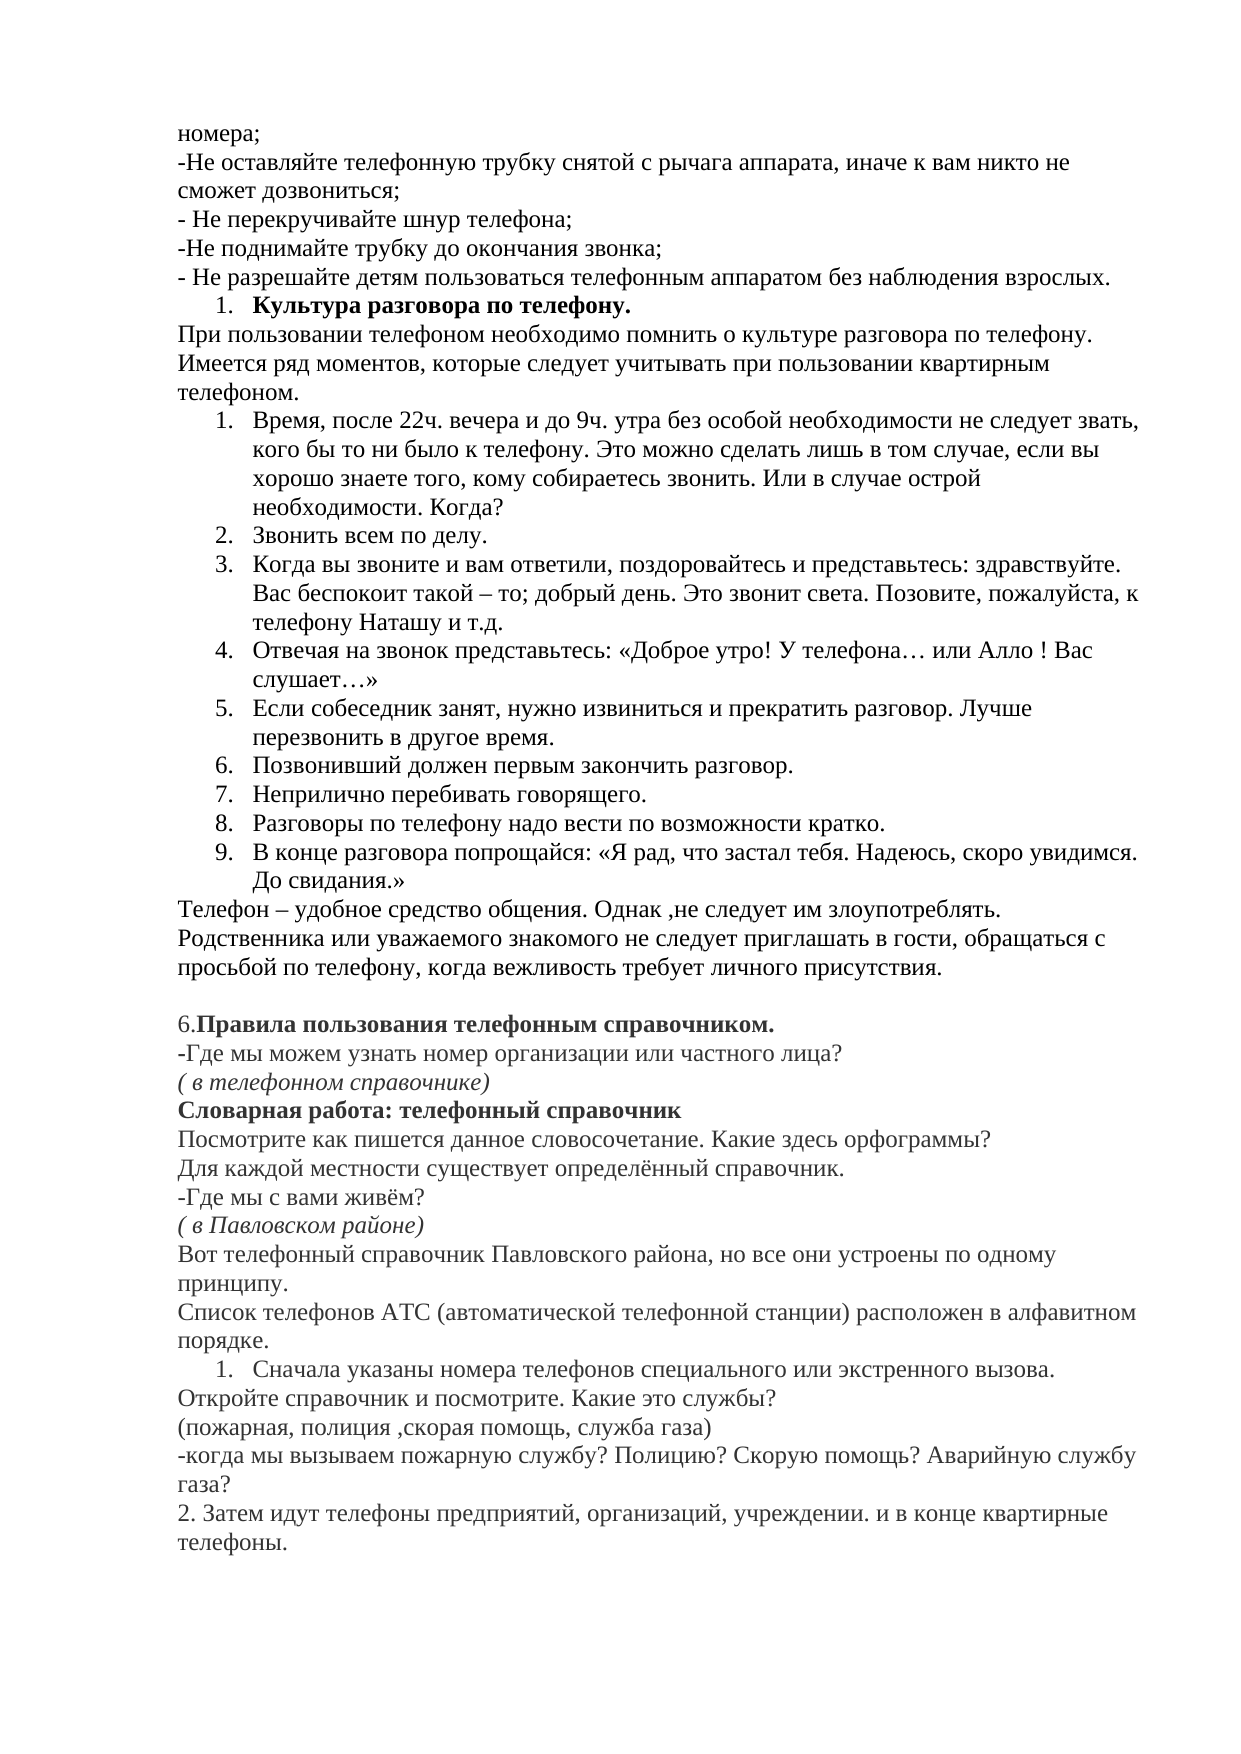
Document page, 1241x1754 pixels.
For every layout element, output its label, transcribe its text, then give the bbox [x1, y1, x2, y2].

text Вот телефонный справочник Павловского района, но все они устроены по одному принципу. [177, 1239, 1152, 1297]
text ( в Павловском районе) [177, 1211, 1152, 1239]
list Сначала указаны номера телефонов специального или экстренного вызова. [215, 1354, 1152, 1383]
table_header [177, 118, 1142, 1009]
text 6.Правила пользования телефонным справочником. [177, 1009, 1152, 1038]
text 2. Затем идут телефоны предприятий, организаций, учреждении. и в конце квартирные телефоны. [177, 1498, 1152, 1556]
text Список телефонов АТС (автоматической телефонной станции) расположен в алфавитном порядке. [177, 1297, 1152, 1354]
text -когда мы вызываем пожарную службу? Полицию? Скорую помощь? Аварийную службу газа? [177, 1441, 1152, 1498]
text ( в телефонном справочнике) [177, 1067, 1152, 1096]
text Словарная работа: телефонный справочник [177, 1096, 1152, 1124]
text Откройте справочник и посмотрите. Какие это службы? [177, 1383, 1152, 1412]
text (пожарная, полиция ,скорая помощь, служба газа) [177, 1412, 1152, 1441]
text Для каждой местности существует определённый справочник. [177, 1153, 1152, 1182]
text -Где мы с вами живём? [177, 1182, 1152, 1211]
text -Где мы можем узнать номер организации или частного лица? [177, 1038, 1152, 1067]
text Посмотрите как пишется данное словосочетание. Какие здесь орфограммы? [177, 1124, 1152, 1153]
